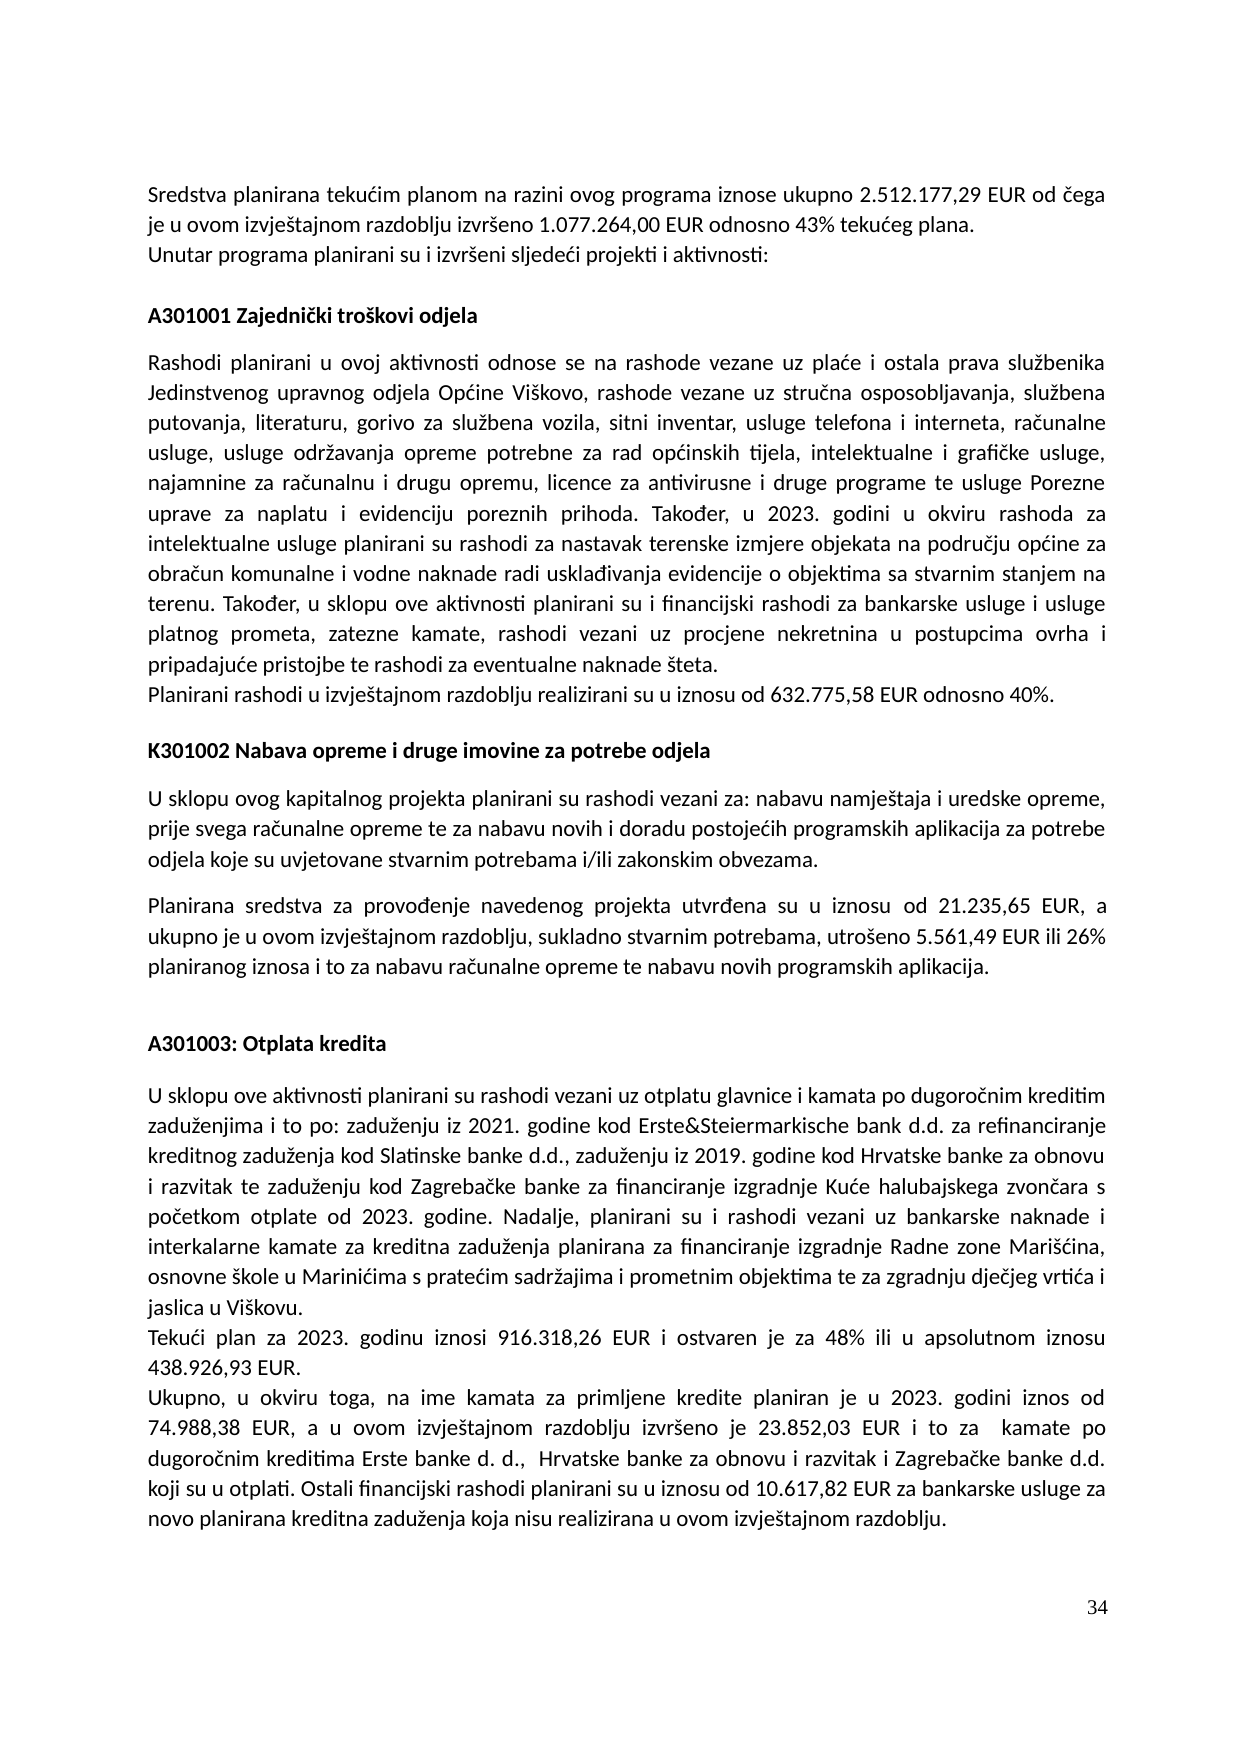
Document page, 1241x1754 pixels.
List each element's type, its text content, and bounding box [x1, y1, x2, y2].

text Rashodi planirani u ovoj aktivnosti odnose se na rashode vezane uz plaće i ostala prava službenika Jedinstvenog upravnog odjela Općine Viškovo, rashode vezane uz stručna osposobljavanja, službena putovanja, literaturu, gorivo za službena vozila, sitni inventar, usluge telefona i interneta, računalne usluge, usluge održavanja opreme potrebne za rad općinskih tijela, intelektualne i grafičke usluge, najamnine za računalnu i drugu opremu, licence za antivirusne i druge programe te usluge Porezne uprave za naplatu i evidenciju poreznih prihoda. Također, u 2023. godini u okviru rashoda za intelektualne usluge planirani su rashodi za nastavak terenske izmjere objekata na području općine za obračun komunalne i vodne naknade radi usklađivanja evidencije o objektima sa stvarnim stanjem na terenu. Također, u sklopu ove aktivnosti planirani su i financijski rashodi za bankarske usluge i usluge platnog prometa, zatezne kamate, rashodi vezani uz procjene nekretnina u postupcima ovrha i pripadajuće pristojbe te rashodi za eventualne naknade šteta. [148, 348, 1107, 678]
text A301003: Otplata kredita [148, 1029, 1107, 1057]
text A301001 Zajednički troškovi odjela [148, 301, 1107, 329]
text Tekući plan za 2023. godinu iznosi 916.318,26 EUR i ostvaren je za 48% ili u apsolutnom iznosu 438.926,93 EUR. [148, 1323, 1107, 1381]
text Sredstva planirana tekućim planom na razini ovog programa iznose ukupno 2.512.177,29 EUR od čega je u ovom izvještajnom razdoblju izvršeno 1.077.264,00 EUR odnosno 43% tekućeg plana. [148, 180, 1107, 238]
text Ukupno, u okviru toga, na ime kamata za primljene kredite planiran je u 2023. godini iznos od 74.988,38 EUR, a u ovom izvještajnom razdoblju izvršeno je 23.852,03 EUR i to za kamate po dugoročnim kreditima Erste banke d. d., Hrvatske banke za obnovu i razvitak i Zagrebačke banke d.d. koji su u otplati. Ostali financijski rashodi planirani su u iznosu od 10.617,82 EUR za bankarske usluge za novo planirana kreditna zaduženja koja nisu realizirana u ovom izvještajnom razdoblju. [148, 1383, 1107, 1532]
text Unutar programa planirani su i izvršeni sljedeći projekti i aktivnosti: [148, 240, 1107, 268]
text K301002 Nabava opreme i druge imovine za potrebe odjela [148, 736, 1107, 764]
text U sklopu ove aktivnosti planirani su rashodi vezani uz otplatu glavnice i kamata po dugoročnim kreditim zaduženjima i to po: zaduženju iz 2021. godine kod Erste&Steiermarkische bank d.d. za refinanciranje kreditnog zaduženja kod Slatinske banke d.d., zaduženju iz 2019. godine kod Hrvatske banke za obnovu i razvitak te zaduženju kod Zagrebačke banke za financiranje izgradnje Kuće halubajskega zvončara s početkom otplate od 2023. godine. Nadalje, planirani su i rashodi vezani uz bankarske naknade i interkalarne kamate za kreditna zaduženja planirana za financiranje izgradnje Radne zone Marišćina, osnovne škole u Marinićima s pratećim sadržajima i prometnim objektima te za zgradnju dječjeg vrtića i jaslica u Viškovu. [148, 1081, 1107, 1321]
text Planirani rashodi u izvještajnom razdoblju realizirani su u iznosu od 632.775,58 EUR odnosno 40%. [148, 680, 1107, 708]
text Planirana sredstva za provođenje navedenog projekta utvrđena su u iznosu od 21.235,65 EUR, a ukupno je u ovom izvještajnom razdoblju, sukladno stvarnim potrebama, utrošeno 5.561,49 EUR ili 26% planiranog iznosa i to za nabavu računalne opreme te nabavu novih programskih aplikacija. [148, 892, 1107, 980]
text U sklopu ovog kapitalnog projekta planirani su rashodi vezani za: nabavu namještaja i uredske opreme, prije svega računalne opreme te za nabavu novih i doradu postojećih programskih aplikacija za potrebe odjela koje su uvjetovane stvarnim potrebama i/ili zakonskim obvezama. [148, 784, 1107, 873]
